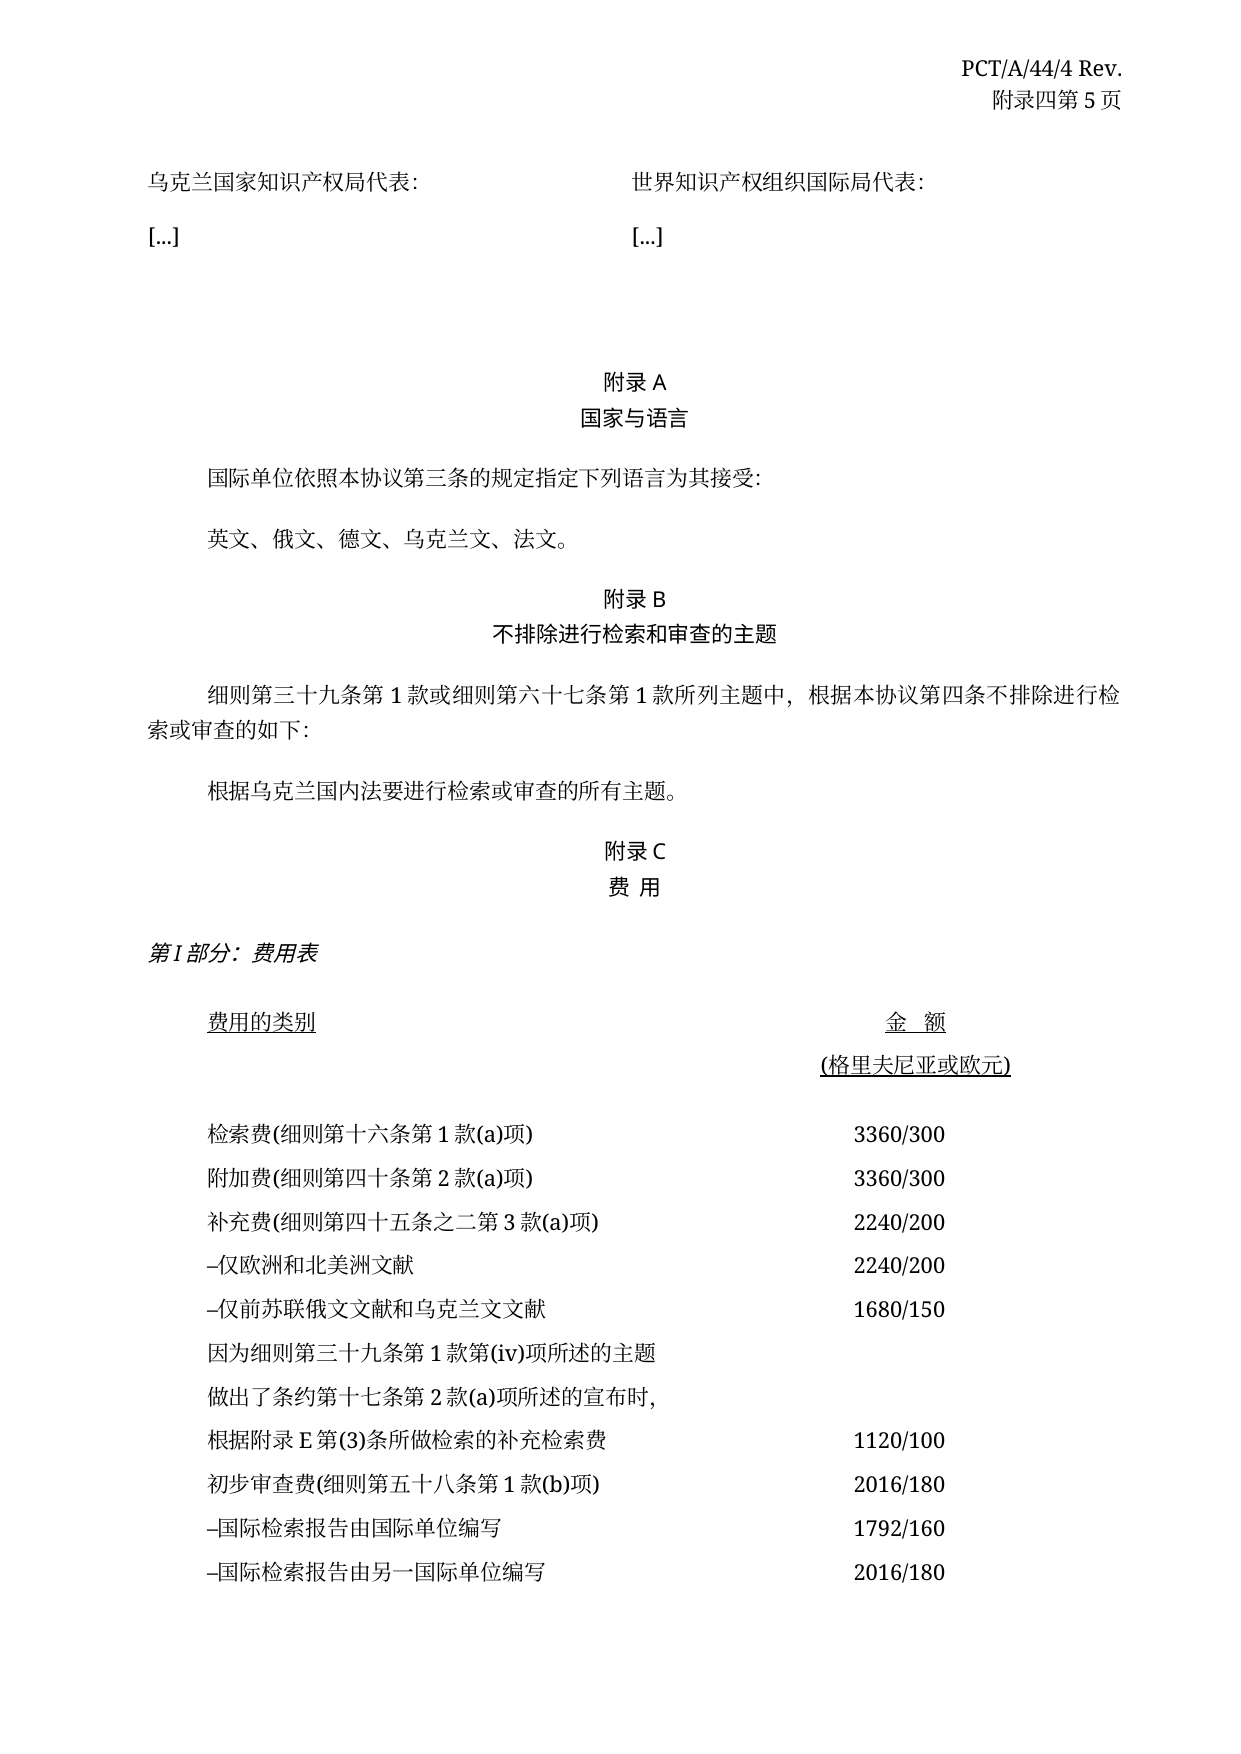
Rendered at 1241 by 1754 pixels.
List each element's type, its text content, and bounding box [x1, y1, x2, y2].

table_header 世界知识产权组织国际局代表： [620, 165, 1104, 221]
text 细则第三十九条第1款或细则第六十七条第1款所列主题中，根据本协议第四条不排除进行检索或审查的如下： [148, 674, 1122, 745]
text –国际检索报告由国际单位编写 1792/160 [207, 1501, 1122, 1545]
text 根据乌克兰国内法要进行检索或审查的所有主题。 [207, 770, 1122, 805]
text 因为细则第三十九条第1款第(iv)项所述的主题 [207, 1326, 1122, 1370]
text 附录B 不排除进行检索和审查的主题 [148, 578, 1122, 649]
table_cell [...] [620, 221, 1104, 276]
text 英文、俄文、德文、乌克兰文、法文。 [148, 518, 1122, 553]
text 附录C 费 用 [148, 830, 1122, 901]
table_cell [...] [136, 221, 620, 276]
text 检索费(细则第十六条第1款(a)项) 3360/300 [207, 1107, 1122, 1151]
text 补充费(细则第四十五条之二第3款(a)项) 2240/200 [207, 1195, 1122, 1239]
text 初步审查费(细则第五十八条第1款(b)项) 2016/180 [207, 1457, 1122, 1501]
text 费用的类别 金 额 (格里夫尼亚或欧元) [207, 995, 1122, 1082]
text 根据附录E第(3)条所做检索的补充检索费 1120/100 [207, 1414, 1122, 1457]
text 做出了条约第十七条第2款(a)项所述的宣布时， [207, 1370, 1122, 1414]
text –国际检索报告由另一国际单位编写 2016/180 [207, 1545, 1122, 1589]
text 附加费(细则第四十条第2款(a)项) 3360/300 [207, 1151, 1122, 1195]
table_header 乌克兰国家知识产权局代表： [136, 165, 620, 221]
text –仅前苏联俄文文献和乌克兰文文献 1680/150 [207, 1282, 1122, 1326]
text 附录 A 国家与语言 [148, 362, 1122, 432]
text 第I部分：费用表 [148, 926, 1122, 970]
text –仅欧洲和北美洲文献 2240/200 [207, 1239, 1122, 1282]
text 国际单位依照本协议第三条的规定指定下列语言为其接受： [148, 457, 1122, 493]
